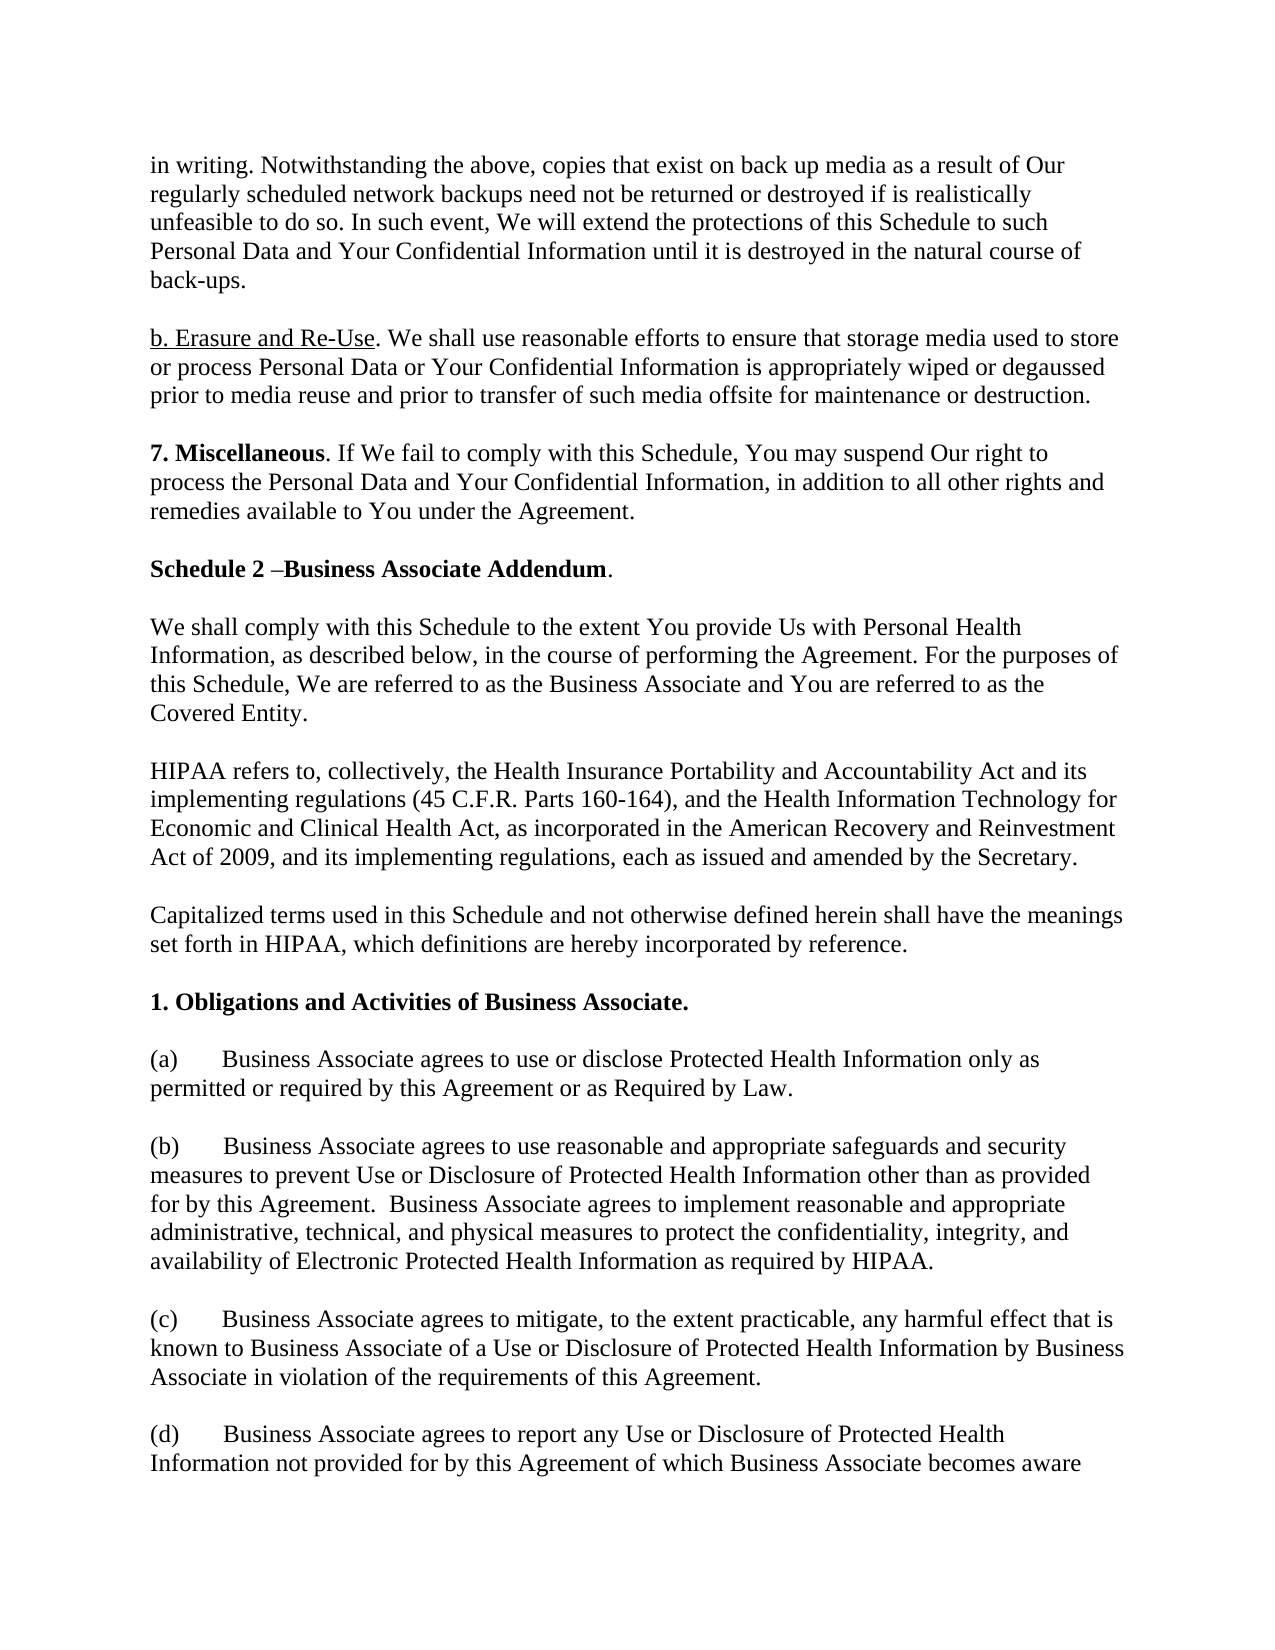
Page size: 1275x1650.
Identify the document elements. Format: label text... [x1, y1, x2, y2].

text (a) Business Associate agrees to use or disclose Protected Health Information only as permitted or required by this Agreement or as Required by Law. [150, 1044, 1125, 1102]
text We shall comply with this Schedule to the extent You provide Us with Personal Health Information, as described below, in the course of performing the Agreement. For the purposes of this Schedule, We are referred to as the Business Associate and You are referred to as the Covered Entity. [150, 612, 1125, 727]
text HIPAA refers to, collectively, the Health Insurance Portability and Accountability Act and its implementing regulations (45 C.F.R. Parts 160-164), and the Health Information Technology for Economic and Clinical Health Act, as incorporated in the American Recovery and Reinvestment Act of 2009, and its implementing regulations, each as issued and amended by the Secretary. [150, 756, 1125, 871]
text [150, 1419, 1125, 1477]
text Schedule 2 –Business Associate Addendum. [150, 554, 1125, 582]
text (c) Business Associate agrees to mitigate, to the extent practicable, any harmful effect that is known to Business Associate of a Use or Disclosure of Protected Health Information by Business Associate in violation of the requirements of this Agreement. [150, 1304, 1125, 1390]
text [150, 150, 1125, 294]
text (b) Business Associate agrees to use reasonable and appropriate safeguards and security measures to prevent Use or Disclosure of Protected Health Information other than as provided for by this Agreement. Business Associate agrees to implement reasonable and appropriate administrative, technical, and physical measures to protect the confidentiality, integrity, and availability of Electronic Protected Health Information as required by HIPAA. [150, 1131, 1125, 1275]
text 1. Obligations and Activities of Business Associate. [150, 987, 1125, 1015]
text Capitalized terms used in this Schedule and not otherwise defined herein shall have the meanings set forth in HIPAA, which definitions are hereby incorporated by reference. [150, 900, 1125, 957]
text 7. Miscellaneous. If We fail to comply with this Schedule, You may suspend Our right to process the Personal Data and Your Confidential Information, in addition to all other rights and remedies available to You under the Agreement. [150, 438, 1125, 524]
text b. Erasure and Re-Use. We shall use reasonable efforts to ensure that storage media used to store or process Personal Data or Your Confidential Information is appropriately wiped or degaussed prior to media reuse and prior to transfer of such media offsite for maintenance or destruction. [150, 323, 1125, 409]
